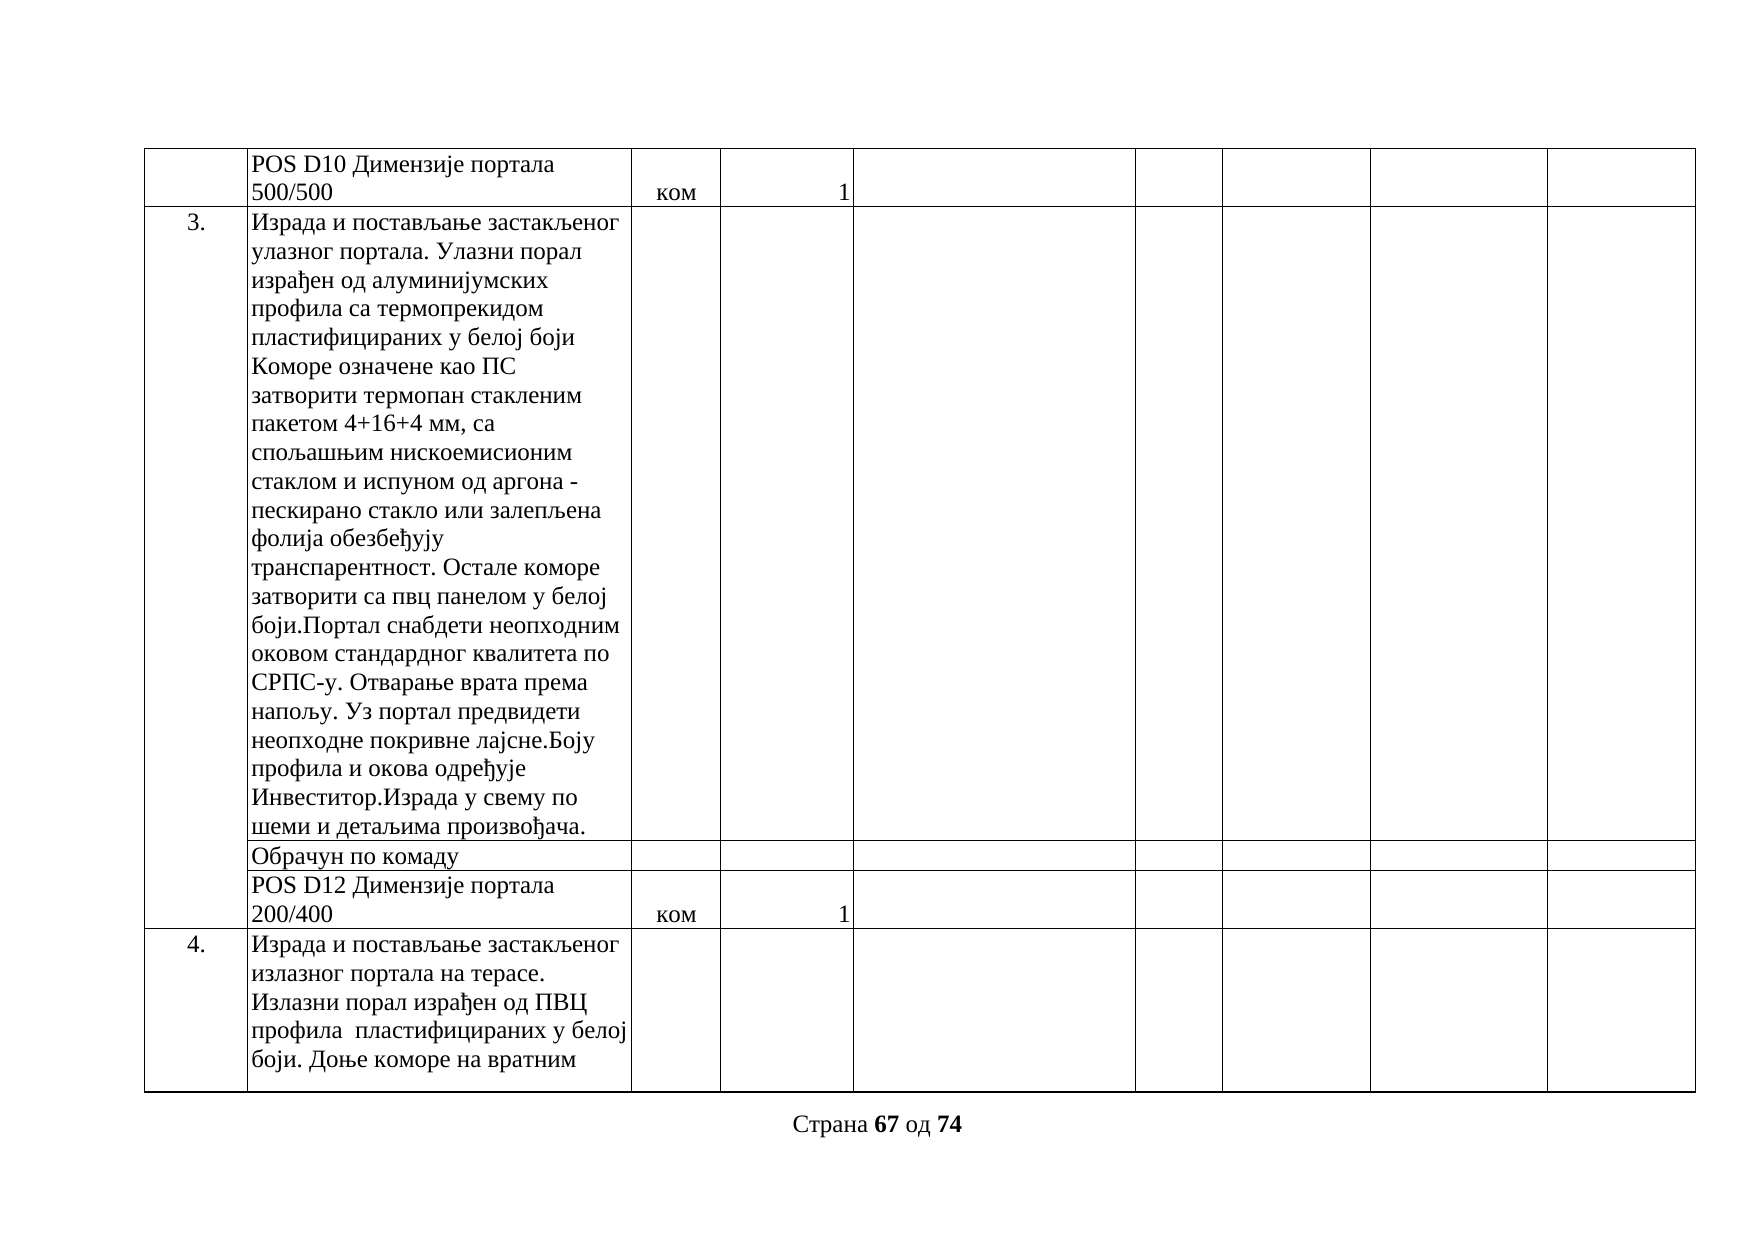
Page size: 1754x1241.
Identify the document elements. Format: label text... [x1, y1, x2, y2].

table_cell [854, 149, 1135, 206]
table_cell [1371, 207, 1547, 840]
table_cell ком [632, 149, 720, 206]
table_cell [1136, 871, 1222, 928]
table_cell [1223, 929, 1370, 1091]
table_cell Израда и постављање застакљеног улазног портала. Улазни порал израђен од алуминијумских профила са термопрекидом пластифицираних у белој боји Коморе означене као ПС затворити термопан стакленим пакетом 4+16+4 мм, са спољашњим нискоемисионим стаклом и испуном од аргона - пескирано стакло или залепљена фолија обезбеђују транспарентност. Остале коморе затворити са пвц панелом у белој боји.Портал снабдети неопходним оковом стандардног квалитета по СРПС-у. Отварање врата према напољу. Уз портал предвидети неопходне покривне лајсне.Боју профила и окова одређује Инвеститор.Израда у свему по шеми и детаљима произвођача. [248, 207, 631, 840]
table_cell 3. [145, 207, 247, 928]
table_cell 1 [721, 871, 853, 928]
table_cell [1371, 841, 1547, 869]
table_cell ком [632, 871, 720, 928]
table_cell [145, 149, 247, 206]
table_cell [1548, 841, 1695, 869]
table_cell 1 [721, 149, 853, 206]
table_cell [1548, 929, 1695, 1091]
table_cell [632, 929, 720, 1091]
table_cell [632, 841, 720, 869]
table_cell [1136, 841, 1222, 869]
table_cell [1223, 207, 1370, 840]
table_cell [1548, 207, 1695, 840]
table_cell [1371, 871, 1547, 928]
table_cell [1548, 149, 1695, 206]
table_cell [721, 929, 853, 1091]
table_cell Обрачун по комаду [248, 841, 631, 869]
table_cell [854, 207, 1135, 840]
table_cell [721, 841, 853, 869]
table_cell 4. [145, 929, 247, 1091]
table_cell [1223, 871, 1370, 928]
table_cell POS D12 Димензије портала 200/400 [248, 871, 631, 928]
table_cell [854, 929, 1135, 1091]
table_cell [721, 207, 853, 840]
table_cell [854, 841, 1135, 869]
table_cell [854, 871, 1135, 928]
table_cell [1371, 149, 1547, 206]
table_cell [1136, 149, 1222, 206]
table_cell [1136, 929, 1222, 1091]
table_cell [1548, 871, 1695, 928]
table_cell [632, 207, 720, 840]
table_cell [1371, 929, 1547, 1091]
table_cell [1223, 841, 1370, 869]
table_cell [1136, 207, 1222, 840]
table_cell [1223, 149, 1370, 206]
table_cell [248, 929, 631, 1091]
table_cell POS D10 Димензије портала 500/500 [248, 149, 631, 206]
